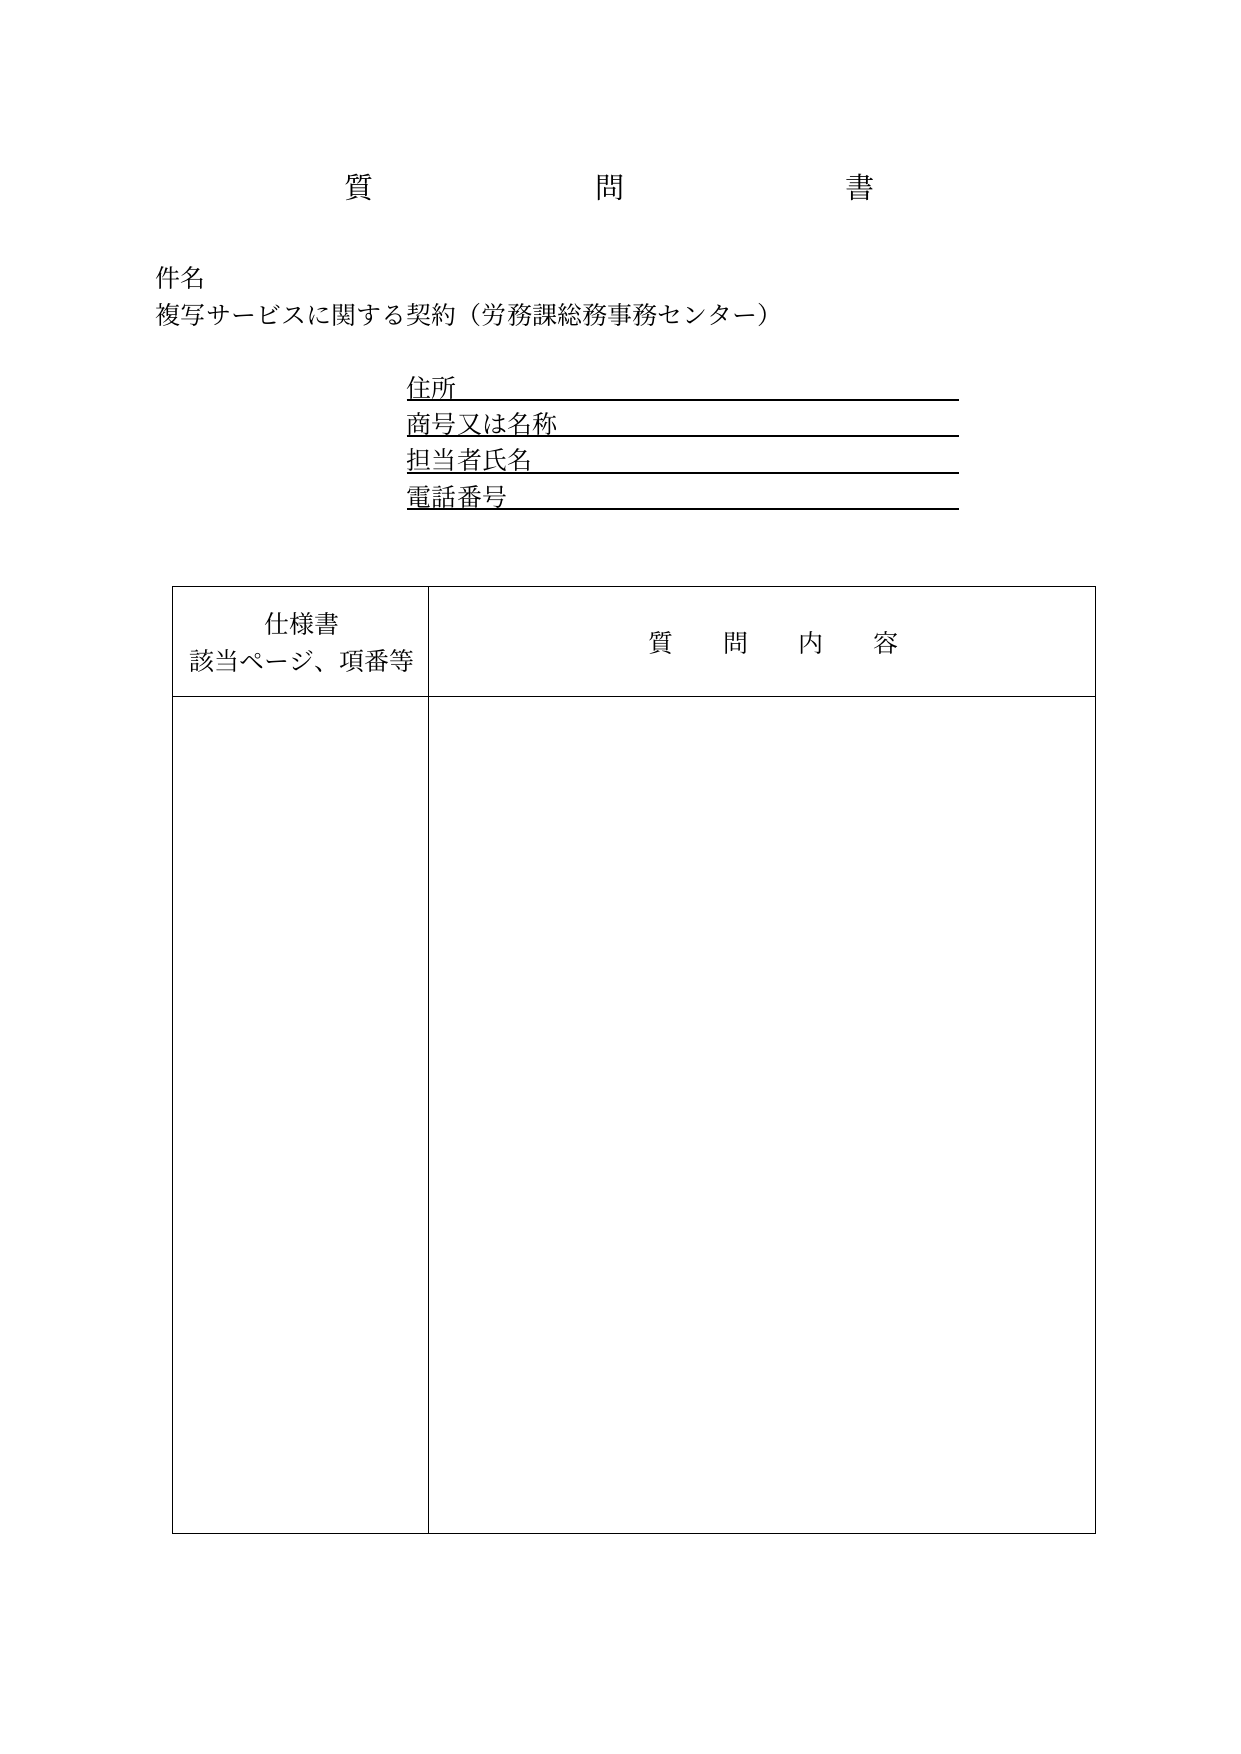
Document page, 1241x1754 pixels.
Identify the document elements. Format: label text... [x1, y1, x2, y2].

text 住所 [376, 368, 983, 404]
table_header 仕様書 該当ページ、項番等 [173, 587, 428, 696]
table_header 質 問 内 容 [429, 587, 1095, 696]
table_cell [429, 697, 1095, 1533]
text 質 問 書 [156, 150, 1084, 223]
text 電話番号 [376, 477, 983, 513]
text 件名 [156, 259, 1084, 295]
table_cell [173, 697, 428, 1533]
text 担当者氏名 [376, 441, 983, 477]
text 商号又は名称 [376, 404, 983, 441]
text 複写サービスに関する契約（労務課総務事務センター） [156, 295, 1084, 332]
